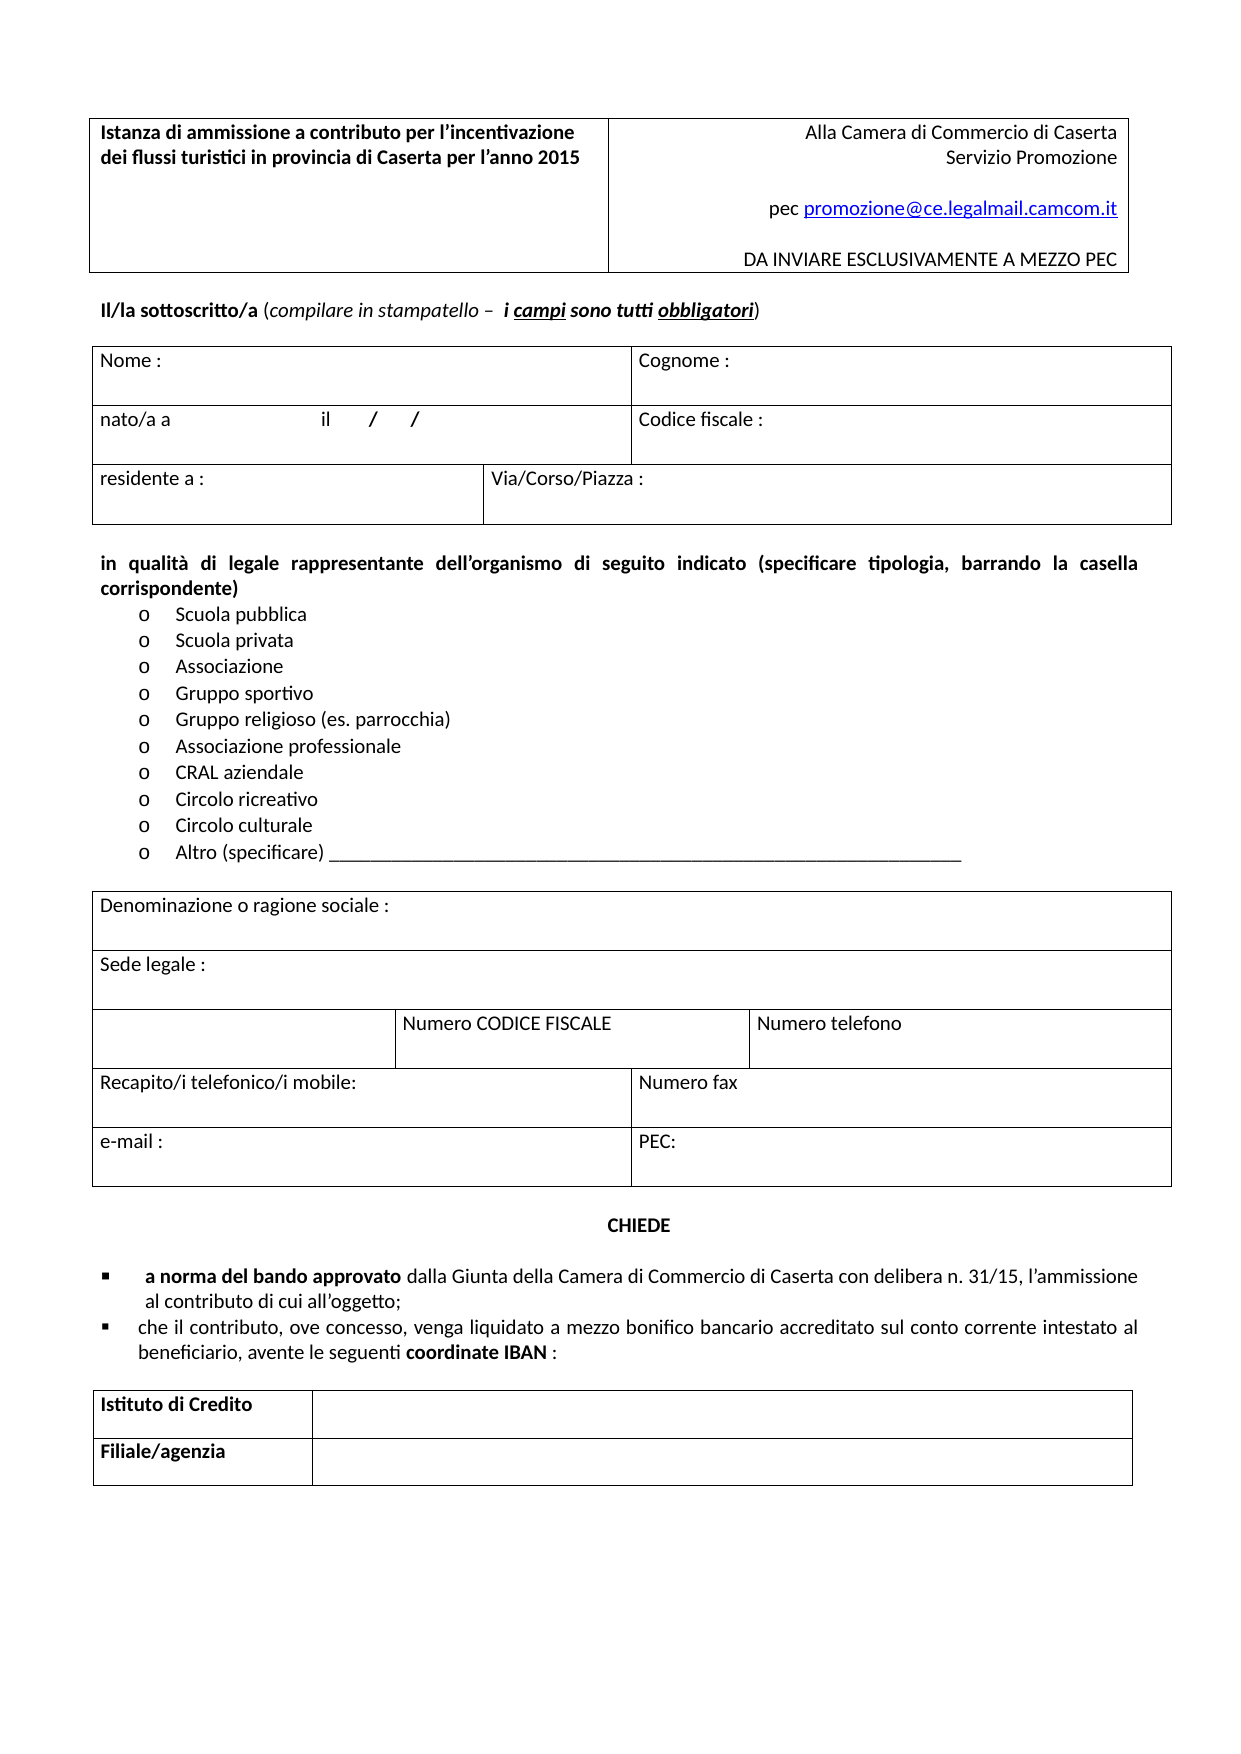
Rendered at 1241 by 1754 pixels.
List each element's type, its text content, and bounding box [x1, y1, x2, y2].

list Scuola pubblica [138, 601, 1140, 627]
list Scuola privata [138, 627, 1140, 654]
table_header Alla Camera di Commercio di Caserta Servizio Promozione pec promozione@ce.legalmail.camcom.it DA INVIARE ESCLUSIVAMENTE A MEZZO PEC [609, 119, 1128, 272]
text Il/la sottoscritto/a (compilare in stampatello – i campi sono tutti obbligatori) [100, 297, 1140, 322]
table_header Cognome : [632, 347, 1171, 405]
list Circolo culturale [138, 812, 1140, 839]
table_cell Numero CODICE FISCALE [396, 1010, 749, 1068]
table_header Istituto di Credito [94, 1391, 312, 1438]
list Gruppo sportivo [138, 680, 1140, 707]
list CRAL aziendale [138, 759, 1140, 786]
text in qualità di legale rappresentante dell’organismo di seguito indicato (specificare tipologia, barrando la casella corrispondente) [100, 550, 1140, 601]
table_cell Codice fiscale : [632, 406, 1171, 464]
list Gruppo religioso (es. parrocchia) [138, 707, 1140, 733]
table_cell [313, 1439, 1132, 1485]
table_cell Via/Corso/Piazza : [484, 465, 1171, 523]
table_header Istanza di ammissione a contributo per l’incentivazione dei flussi turistici in provincia di Caserta per l’anno 2015 [90, 119, 608, 272]
table_cell Sede legale : [93, 951, 1171, 1009]
list a norma del bando approvato dalla Giunta della Camera di Commercio di Caserta con delibera n. 31/15, l’ammissione al contributo di cui all’oggetto; [100, 1263, 1140, 1314]
list Altro (specificare) _____________________________________________________________ [138, 839, 1140, 865]
table_cell residente a : [93, 465, 483, 523]
list Circolo ricreativo [138, 786, 1140, 812]
table_cell Filiale/agenzia [94, 1439, 312, 1485]
list che il contributo, ove concesso, venga liquidato a mezzo bonifico bancario accreditato sul conto corrente intestato al beneficiario, avente le seguenti coordinate IBAN : [100, 1314, 1140, 1365]
table_header Nome : [93, 347, 631, 405]
table_cell Numero fax [632, 1069, 1171, 1127]
table_cell PEC: [632, 1128, 1171, 1186]
text CHIEDE [138, 1212, 1140, 1238]
table_header Denominazione o ragione sociale : [93, 892, 1171, 950]
table_cell Numero telefono [750, 1010, 1171, 1068]
table_header [313, 1391, 1132, 1438]
table_cell Recapito/i telefonico/i mobile: [93, 1069, 631, 1127]
table_cell e-mail : [93, 1128, 631, 1186]
list Associazione [138, 654, 1140, 680]
table_cell nato/a a il / / [93, 406, 631, 464]
table_cell [93, 1010, 395, 1068]
list Associazione professionale [138, 733, 1140, 759]
